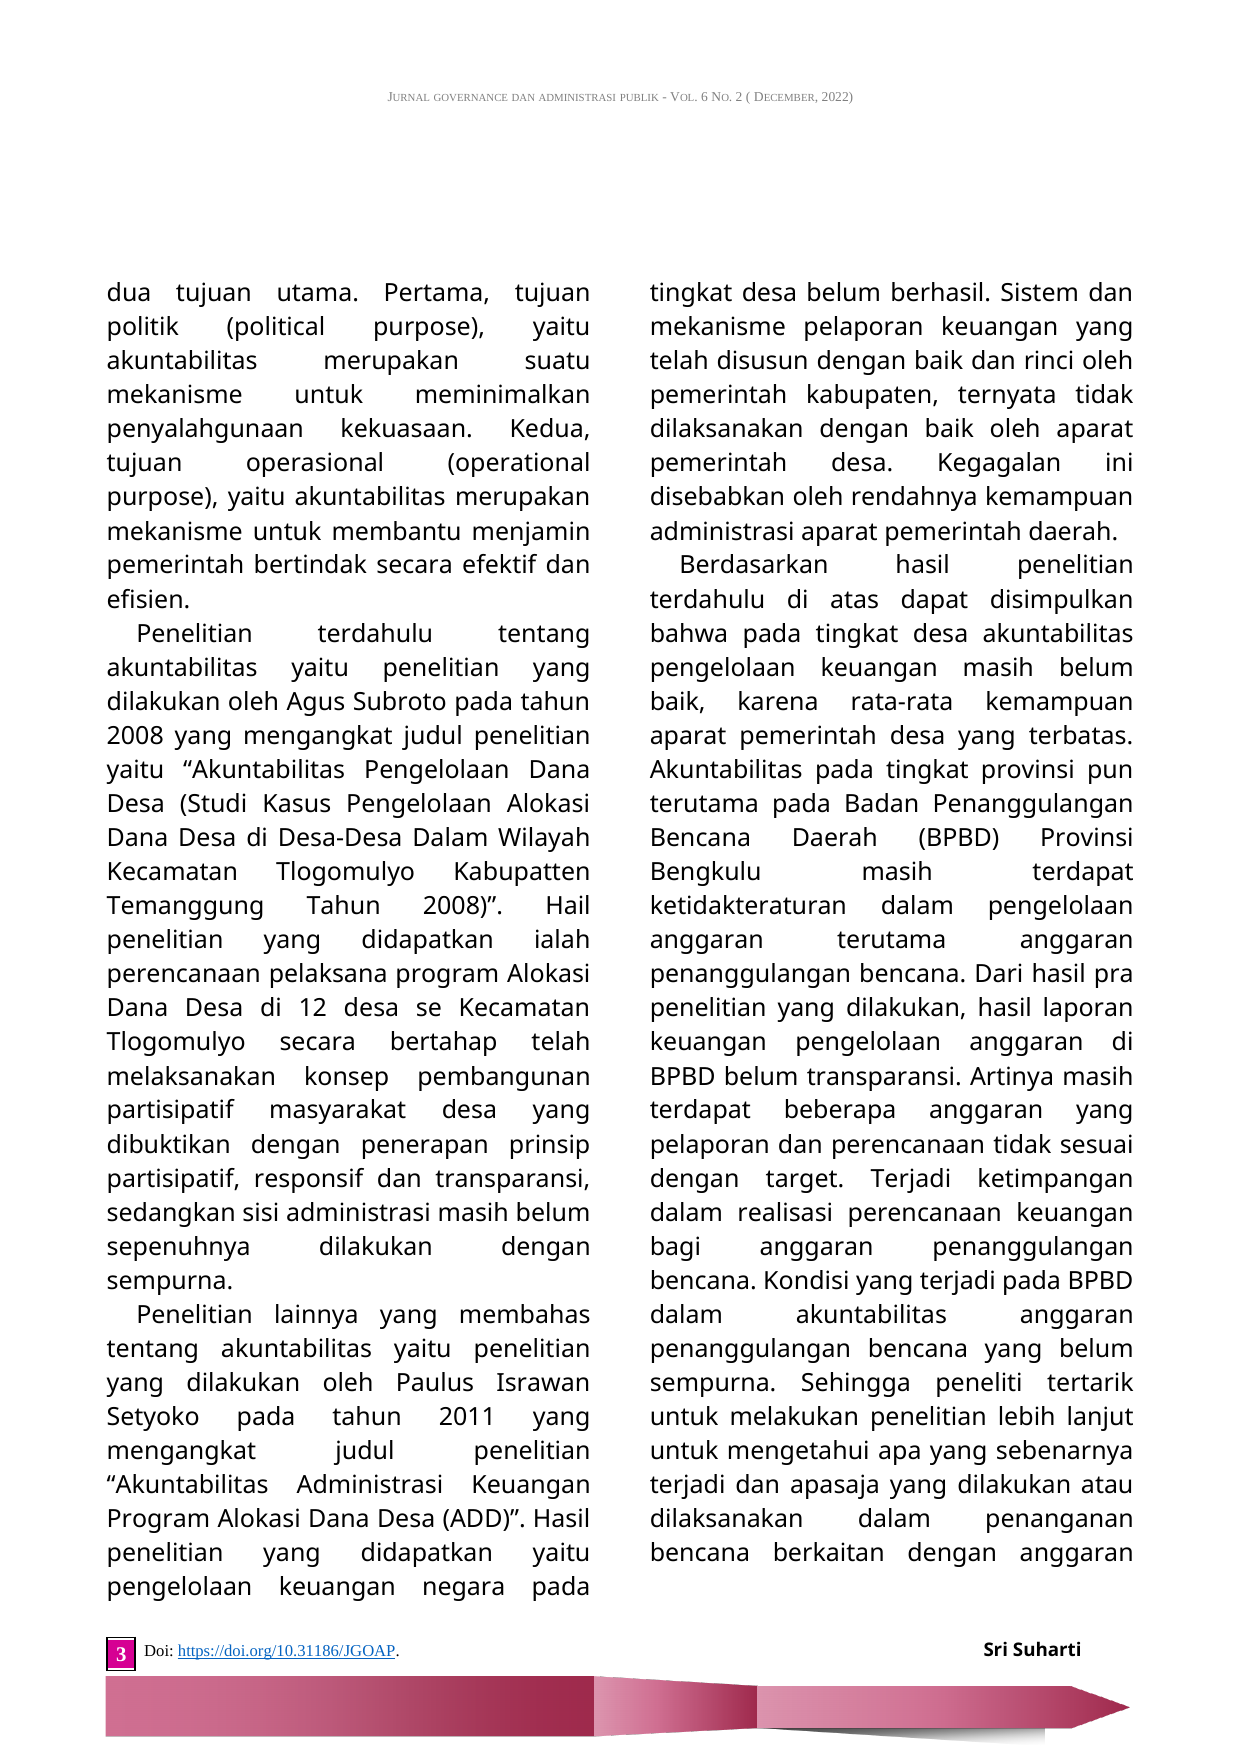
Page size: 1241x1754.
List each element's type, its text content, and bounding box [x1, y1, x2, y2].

text Penelitian lainnya yang membahas tentang akuntabilitas yaitu penelitian yang dilakukan oleh Paulus Israwan Setyoko pada tahun 2011 yang mengangkat judul penelitian “Akuntabilitas Administrasi Keuangan Program Alokasi Dana Desa (ADD)”. Hasil penelitian yang didapatkan yaitu pengelolaan keuangan negara pada tingkat desa belum berhasil. Sistem dan mekanisme pelaporan keuangan yang telah disusun dengan baik dan rinci oleh pemerintah kabupaten, ternyata tidak dilaksanakan dengan baik oleh aparat pemerintah desa. Kegagalan ini disebabkan oleh rendahnya kemampuan administrasi aparat pemerintah daerah. [106, 1297, 591, 1603]
text Penelitian terdahulu tentang akuntabilitas yaitu penelitian yang dilakukan oleh Agus Subroto pada tahun 2008 yang mengangkat judul penelitian yaitu “Akuntabilitas Pengelolaan Dana Desa (Studi Kasus Pengelolaan Alokasi Dana Desa di Desa-Desa Dalam Wilayah Kecamatan Tlogomulyo Kabupatten Temanggung Tahun 2008)”. Hail penelitian yang didapatkan ialah perencanaan pelaksana program Alokasi Dana Desa di 12 desa se Kecamatan Tlogomulyo secara bertahap telah melaksanakan konsep pembangunan partisipatif masyarakat desa yang dibuktikan dengan penerapan prinsip partisipatif, responsif dan transparansi, sedangkan sisi administrasi masih belum sepenuhnya dilakukan dengan sempurna. [106, 615, 591, 1297]
text Penelitian lainnya yang membahas tentang akuntabilitas yaitu penelitian yang dilakukan oleh Paulus Israwan Setyoko pada tahun 2011 yang mengangkat judul penelitian “Akuntabilitas Administrasi Keuangan Program Alokasi Dana Desa (ADD)”. Hasil penelitian yang didapatkan yaitu pengelolaan keuangan negara pada tingkat desa belum berhasil. Sistem dan mekanisme pelaporan keuangan yang telah disusun dengan baik dan rinci oleh pemerintah kabupaten, ternyata tidak dilaksanakan dengan baik oleh aparat pemerintah desa. Kegagalan ini disebabkan oleh rendahnya kemampuan administrasi aparat pemerintah daerah. [649, 275, 1134, 547]
picture [105, 1676, 1130, 1746]
